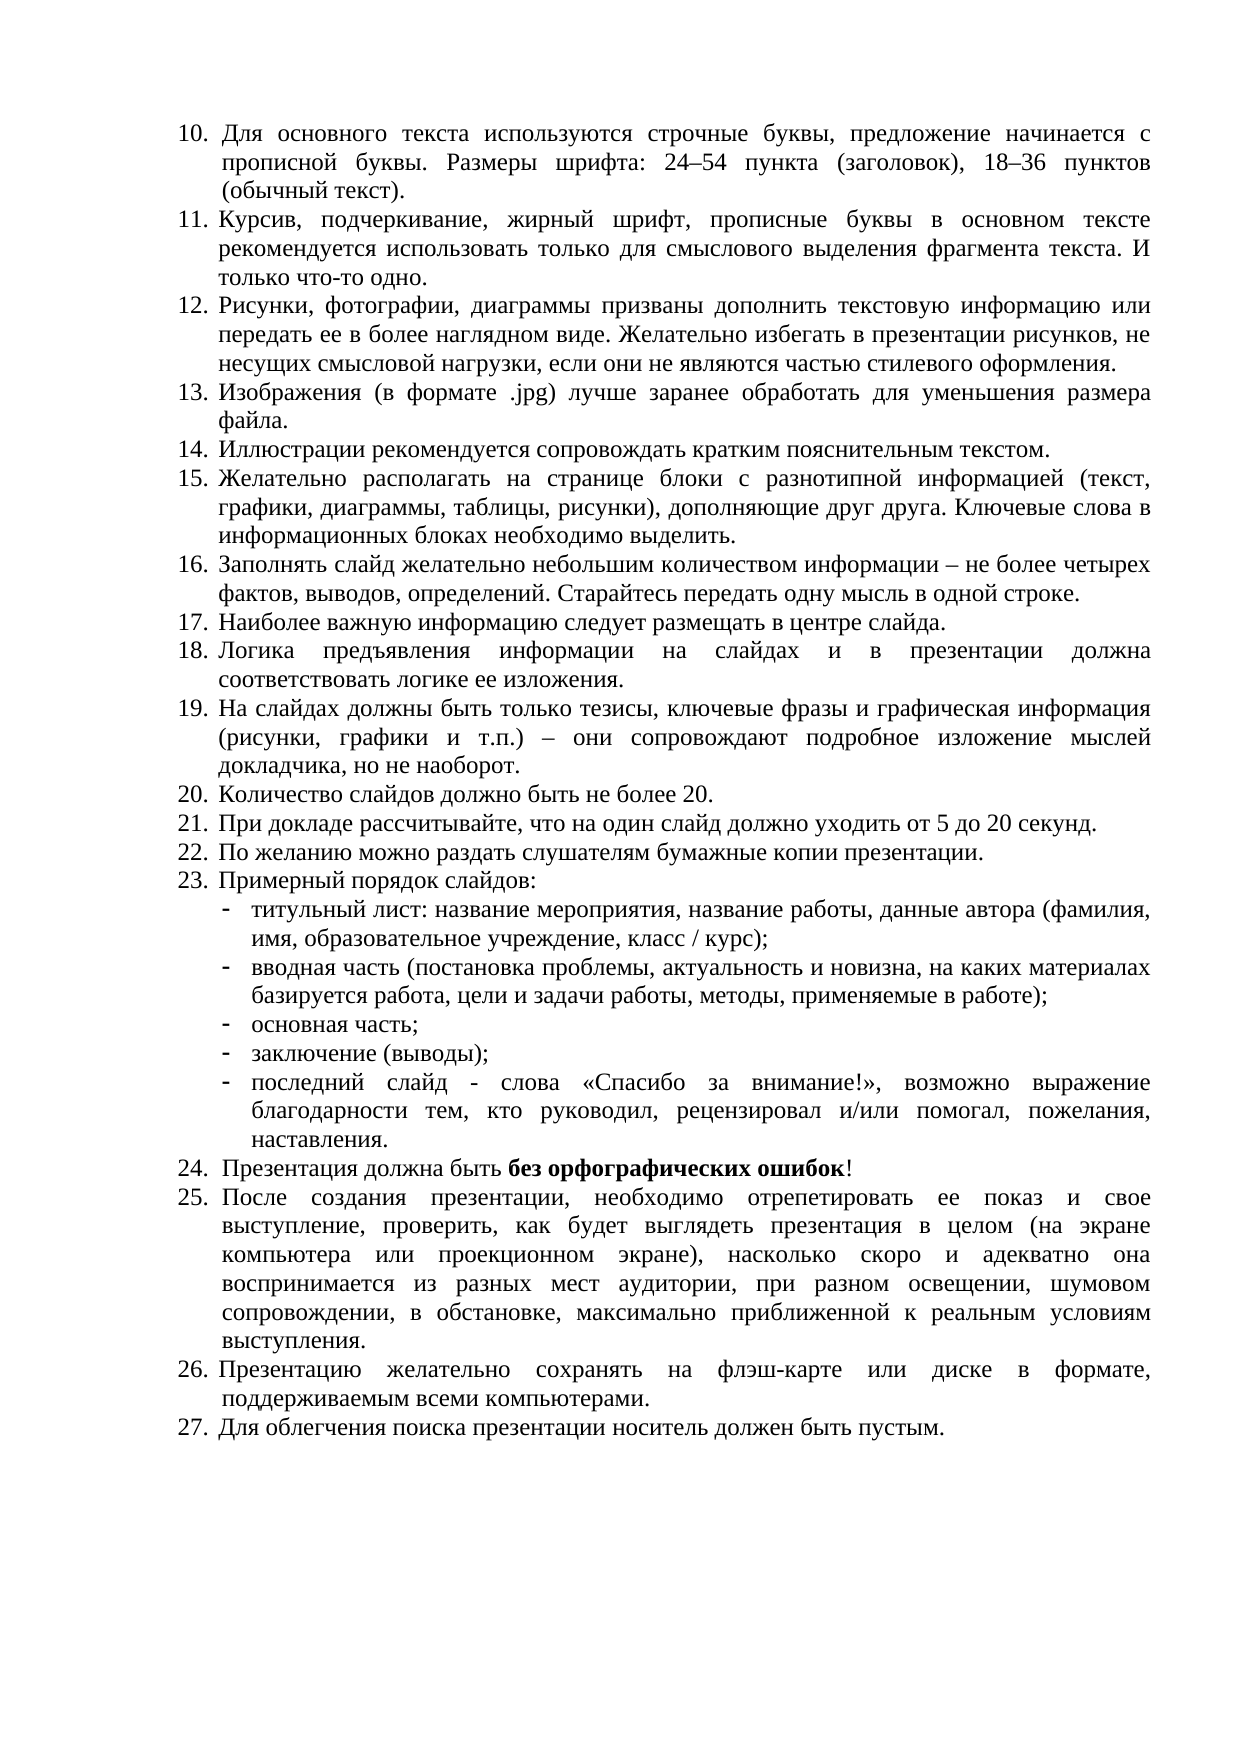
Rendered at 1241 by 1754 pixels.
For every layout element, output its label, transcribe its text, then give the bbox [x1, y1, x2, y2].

list Примерный порядок слайдов: [177, 866, 1152, 894]
list По желанию можно раздать слушателям бумажные копии презентации. [177, 837, 1152, 866]
list Наиболее важную информацию следует размещать в центре слайда. [177, 607, 1152, 636]
list При докладе рассчитывайте, что на один слайд должно уходить от 5 до 20 секунд. [177, 808, 1152, 837]
list Количество слайдов должно быть не более 20. [177, 779, 1152, 808]
list Иллюстрации рекомендуется сопровождать кратким пояснительным текстом. [177, 434, 1152, 463]
list Презентация должна быть без орфографических ошибок! [177, 1153, 1152, 1182]
list После создания презентации, необходимо отрепетировать ее показ и свое выступление, проверить, как будет выглядеть презентация в целом (на экране компьютера или проекционном экране), насколько скоро и адекватно она воспринимается из разных мест аудитории, при разном освещении, шумовом сопровождении, в обстановке, максимально приближенной к реальным условиям выступления. [177, 1182, 1152, 1354]
list Для основного текста используются строчные буквы, предложение начинается с прописной буквы. Размеры шрифта: 24–54 пункта (заголовок), 18–36 пунктов (обычный текст). [177, 118, 1152, 204]
list Рисунки, фотографии, диаграммы призваны дополнить текстовую информацию или передать ее в более наглядном виде. Желательно избегать в презентации рисунков, не несущих смысловой нагрузки, если они не являются частью стилевого оформления. [177, 291, 1152, 377]
list Логика предъявления информации на слайдах и в презентации должна соответствовать логике ее изложения. [177, 636, 1152, 693]
list последний слайд - слова «Спасибо за внимание!», возможно выражение благодарности тем, кто руководил, рецензировал и/или помогал, пожелания, наставления. [222, 1067, 1152, 1153]
list На слайдах должны быть только тезисы, ключевые фразы и графическая информация (рисунки, графики и т.п.) – они сопровождают подробное изложение мыслей докладчика, но не наоборот. [177, 693, 1152, 779]
list Желательно располагать на странице блоки с разнотипной информацией (текст, графики, диаграммы, таблицы, рисунки), дополняющие друг друга. Ключевые слова в информационных блоках необходимо выделить. [177, 463, 1152, 549]
list Курсив, подчеркивание, жирный шрифт, прописные буквы в основном тексте рекомендуется использовать только для смыслового выделения фрагмента текста. И только что-то одно. [177, 204, 1152, 291]
list основная часть; [222, 1009, 1152, 1038]
list заключение (выводы); [222, 1038, 1152, 1067]
list Для облегчения поиска презентации носитель должен быть пустым. [177, 1412, 1152, 1441]
list Заполнять слайд желательно небольшим количеством информации – не более четырех фактов, выводов, определений. Старайтесь передать одну мысль в одной строке. [177, 549, 1152, 607]
list титульный лист: название мероприятия, название работы, данные автора (фамилия, имя, образовательное учреждение, класс / курс); [222, 894, 1152, 952]
list вводная часть (постановка проблемы, актуальность и новизна, на каких материалах базируется работа, цели и задачи работы, методы, применяемые в работе); [222, 952, 1152, 1009]
list Изображения (в формате .jpg) лучше заранее обработать для уменьшения размера файла. [177, 377, 1152, 434]
list Презентацию желательно сохранять на флэш-карте или диске в формате, поддерживаемым всеми компьютерами. [177, 1354, 1152, 1412]
